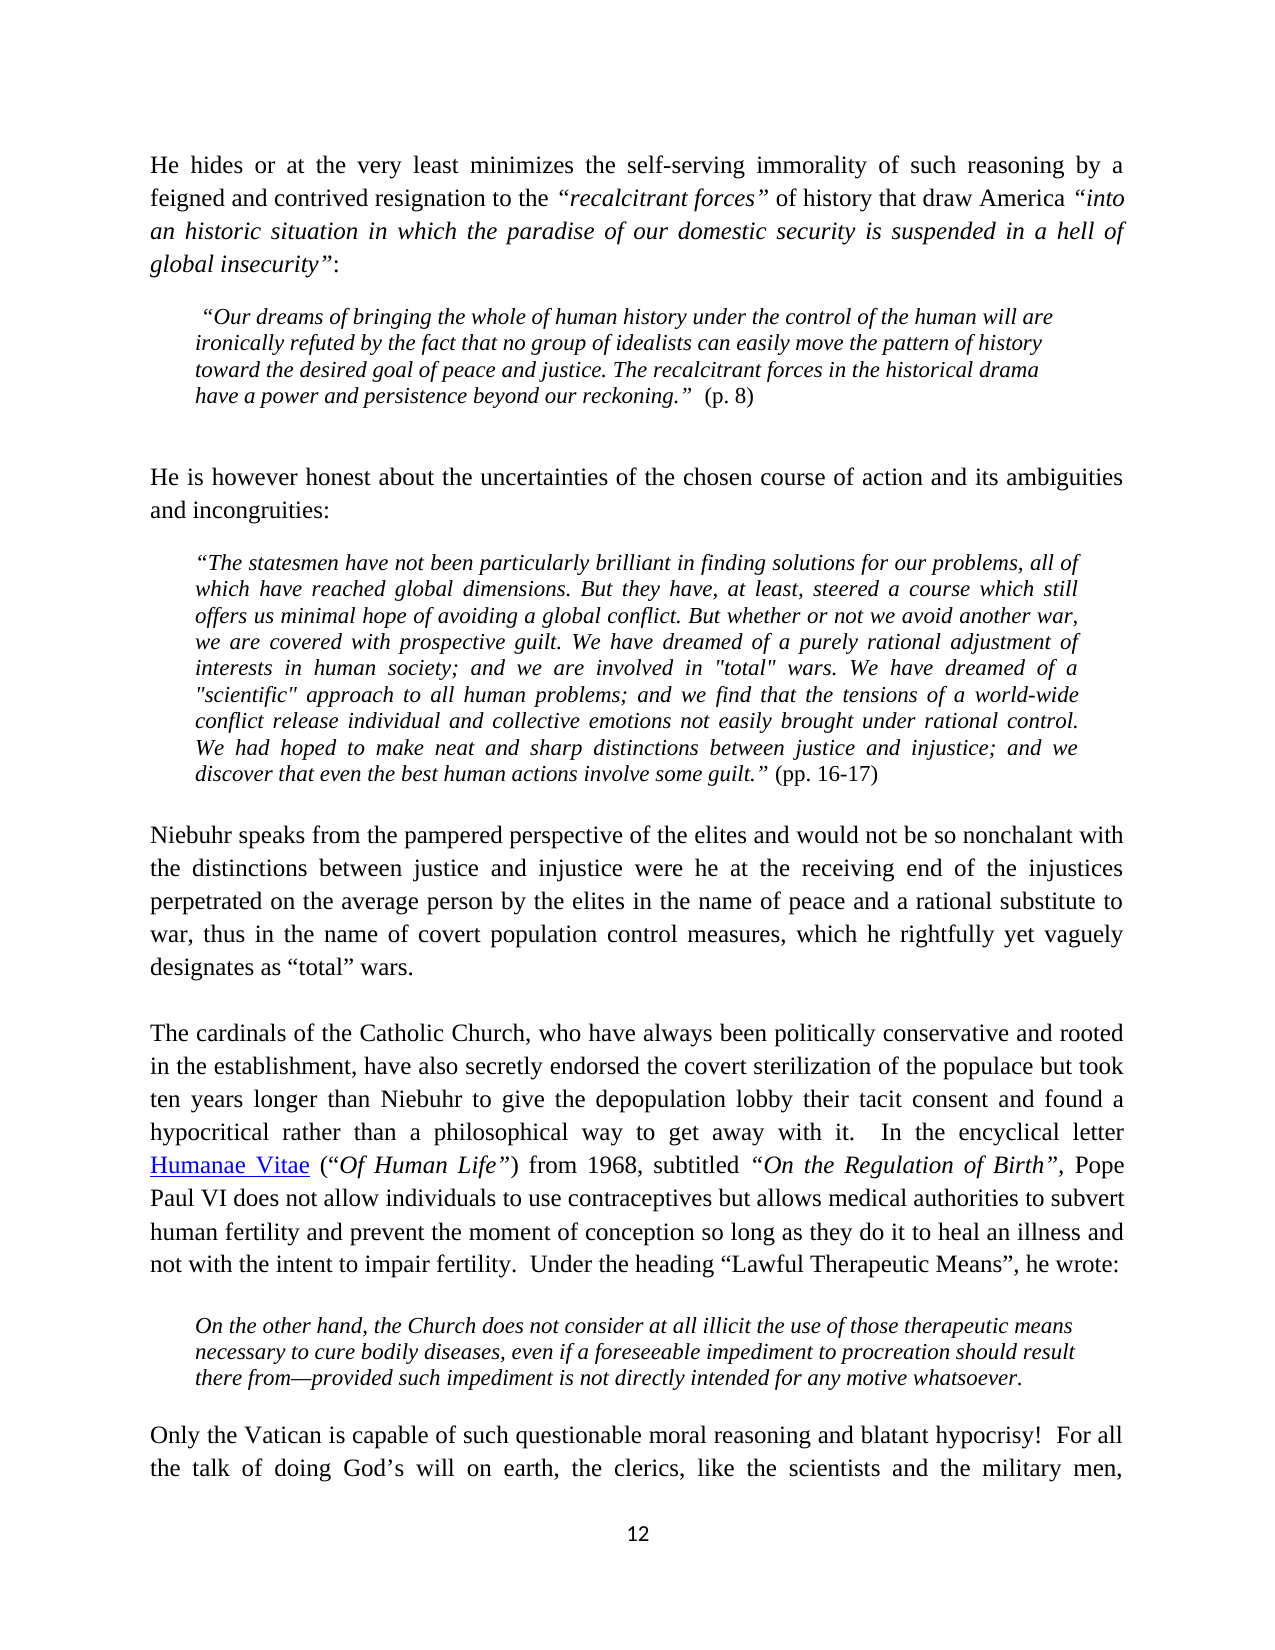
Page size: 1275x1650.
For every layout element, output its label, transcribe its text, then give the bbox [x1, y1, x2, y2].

text He is however honest about the uncertainties of the chosen course of action and its ambiguities and incongruities: [150, 462, 1125, 524]
text “Our dreams of bringing the whole of human history under the control of the human will are ironically refuted by the fact that no group of idealists can easily move the pattern of history toward the desired goal of peace and justice. The recalcitrant forces in the historical drama have a power and persistence beyond our reckoning.” (p. 8) [195, 303, 1080, 408]
text He hides or at the very least minimizes the self-serving immorality of such reasoning by a feigned and contrived resignation to the “recalcitrant forces” of history that draw America “into an historic situation in which the paradise of our domestic security is suspended in a hell of global insecurity”: [150, 150, 1125, 278]
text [150, 1420, 1125, 1482]
text The cardinals of the Catholic Church, who have always been politically conservative and rooted in the establishment, have also secretly endorsed the covert sterilization of the populace but took ten years longer than Niebuhr to give the depopulation lobby their tacit consent and found a hypocritical rather than a philosophical way to get away with it. In the encyclical letter Humanae Vitae (“Of Human Life”) from 1968, subtitled “On the Regulation of Birth”, Pope Paul VI does not allow individuals to use contraceptives but allows medical authorities to subvert human fertility and prevent the moment of conception so long as they do it to heal an illness and not with the intent to impair fertility. Under the heading “Lawful Therapeutic Means”, he wrote: [150, 1018, 1125, 1278]
text “The statesmen have not been particularly brilliant in finding solutions for our problems, all of which have reached global dimensions. But they have, at least, steered a course which still offers us minimal hope of avoiding a global conflict. But whether or not we avoid another war, we are covered with prospective guilt. We have dreamed of a purely rational adjustment of interests in human society; and we are involved in "total" wars. We have dreamed of a "scientific" approach to all human problems; and we find that the tensions of a world-wide conflict release individual and collective emotions not easily brought under rational control. We had hoped to make neat and sharp distinctions between justice and injustice; and we discover that even the best human actions involve some guilt.” (pp. 16-17) [195, 549, 1080, 786]
text On the other hand, the Church does not consider at all illicit the use of those therapeutic means necessary to cure bodily diseases, even if a foreseeable impediment to procreation should result there from—provided such impediment is not directly intended for any motive whatsoever. [195, 1312, 1080, 1391]
text Niebuhr speaks from the pampered perspective of the elites and would not be so nonchalant with the distinctions between justice and injustice were he at the receiving end of the injustices perpetrated on the average person by the elites in the name of peace and a rational substitute to war, thus in the name of covert population control measures, which he rightfully yet vaguely designates as “total” wars. [150, 820, 1125, 981]
